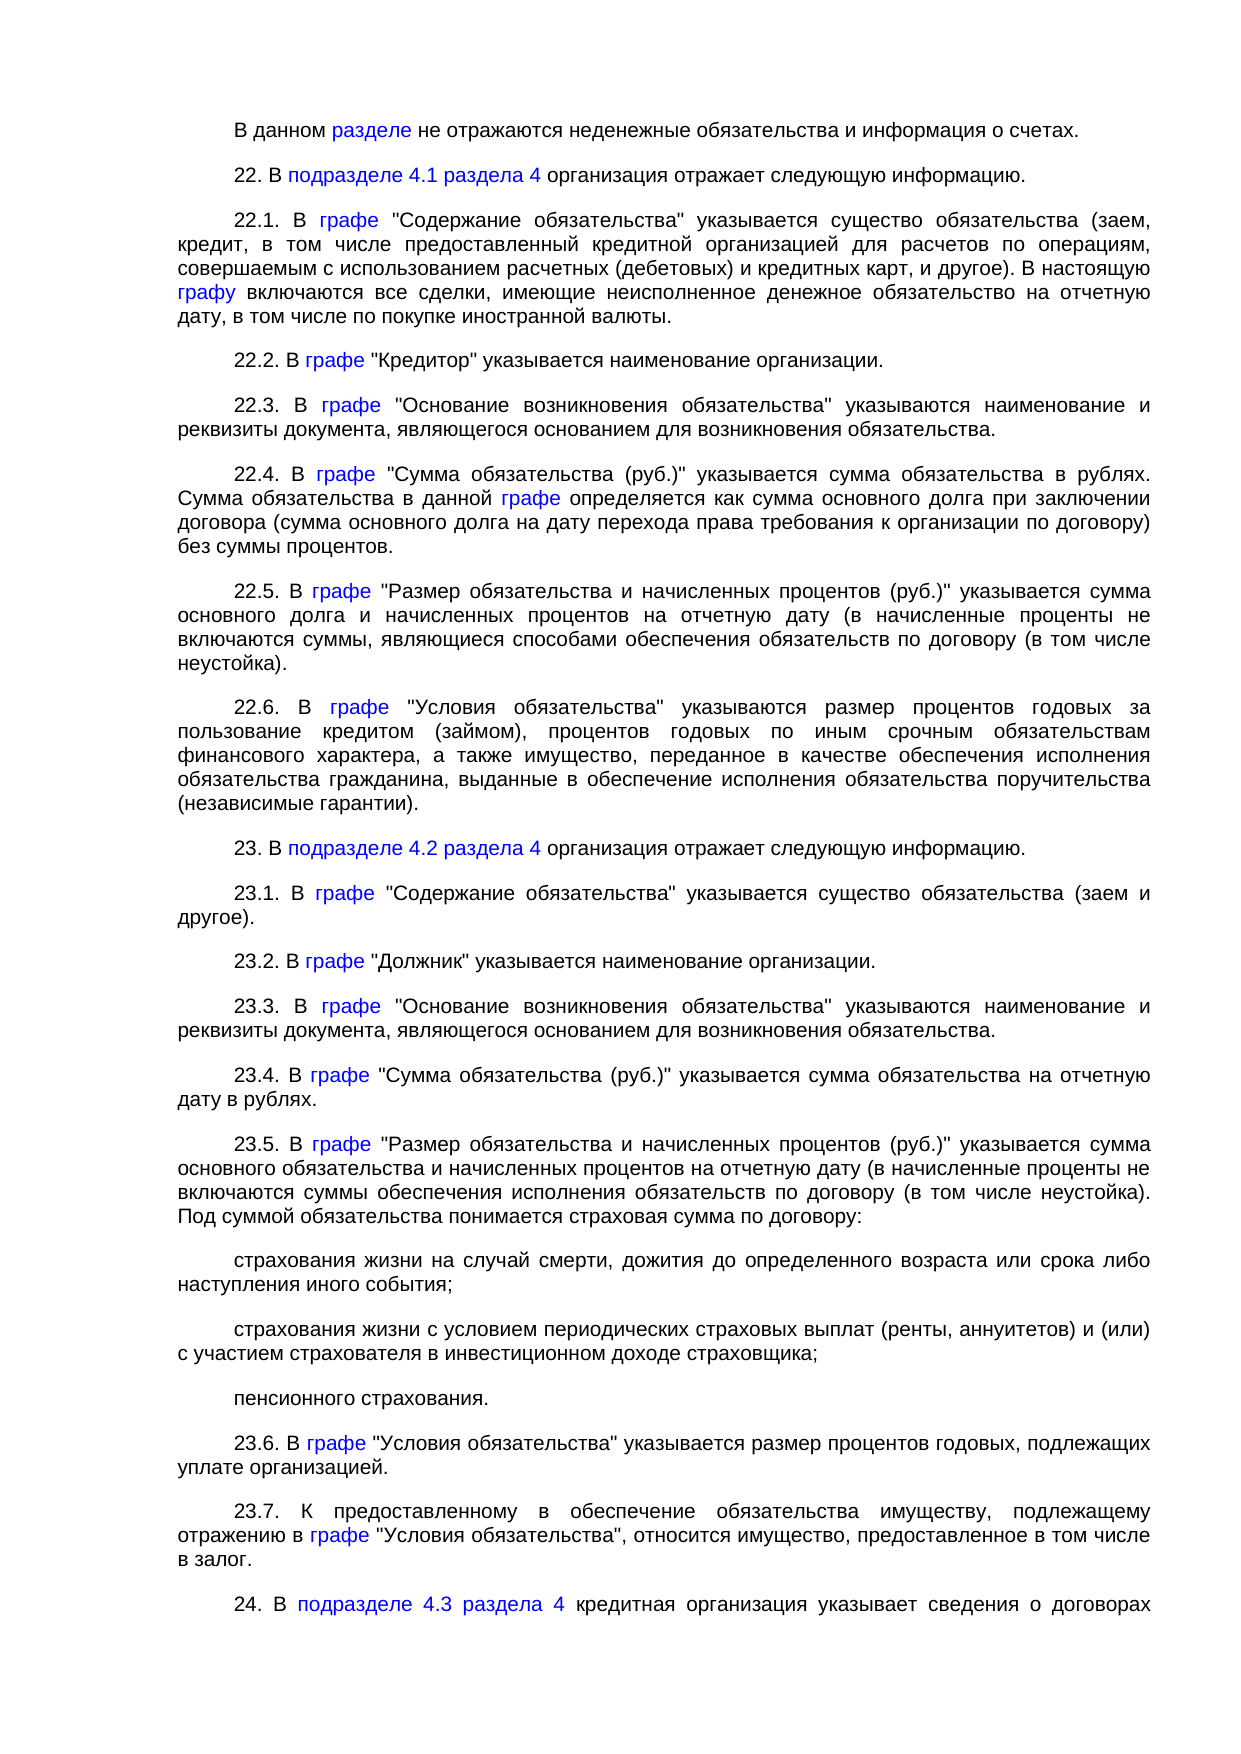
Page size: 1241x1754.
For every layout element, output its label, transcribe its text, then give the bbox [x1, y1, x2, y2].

text В данном разделе не отражаются неденежные обязательства и информация о счетах. [177, 118, 1152, 142]
text 23.6. В графе "Условия обязательства" указывается размер процентов годовых, подлежащих уплате организацией. [177, 1431, 1152, 1478]
text 22. В подразделе 4.1 раздела 4 организация отражает следующую информацию. [177, 163, 1152, 187]
text пенсионного страхования. [177, 1386, 1152, 1410]
text 22.5. В графе "Размер обязательства и начисленных процентов (руб.)" указывается сумма основного долга и начисленных процентов на отчетную дату (в начисленные проценты не включаются суммы, являющиеся способами обеспечения обязательств по договору (в том числе неустойка). [177, 578, 1152, 674]
text 23.4. В графе "Сумма обязательства (руб.)" указывается сумма обязательства на отчетную дату в рублях. [177, 1063, 1152, 1111]
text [177, 1592, 1152, 1616]
text 23.5. В графе "Размер обязательства и начисленных процентов (руб.)" указывается сумма основного обязательства и начисленных процентов на отчетную дату (в начисленные проценты не включаются суммы обеспечения исполнения обязательств по договору (в том числе неустойка). Под суммой обязательства понимается страховая сумма по договору: [177, 1132, 1152, 1227]
text страхования жизни на случай смерти, дожития до определенного возраста или срока либо наступления иного события; [177, 1248, 1152, 1296]
text 23.1. В графе "Содержание обязательства" указывается существо обязательства (заем и другое). [177, 881, 1152, 928]
text 22.3. В графе "Основание возникновения обязательства" указываются наименование и реквизиты документа, являющегося основанием для возникновения обязательства. [177, 393, 1152, 441]
text 23.7. К предоставленному в обеспечение обязательства имуществу, подлежащему отражению в графе "Условия обязательства", относится имущество, предоставленное в том числе в залог. [177, 1499, 1152, 1571]
text 22.2. В графе "Кредитор" указывается наименование организации. [177, 348, 1152, 372]
text 23.2. В графе "Должник" указывается наименование организации. [177, 949, 1152, 973]
text страхования жизни с условием периодических страховых выплат (ренты, аннуитетов) и (или) с участием страхователя в инвестиционном доходе страховщика; [177, 1317, 1152, 1365]
text 23. В подразделе 4.2 раздела 4 организация отражает следующую информацию. [177, 836, 1152, 860]
text 22.4. В графе "Сумма обязательства (руб.)" указывается сумма обязательства в рублях. Сумма обязательства в данной графе определяется как сумма основного долга при заключении договора (сумма основного долга на дату перехода права требования к организации по договору) без суммы процентов. [177, 462, 1152, 558]
text 23.3. В графе "Основание возникновения обязательства" указываются наименование и реквизиты документа, являющегося основанием для возникновения обязательства. [177, 994, 1152, 1042]
text 22.6. В графе "Условия обязательства" указываются размер процентов годовых за пользование кредитом (займом), процентов годовых по иным срочным обязательствам финансового характера, а также имущество, переданное в качестве обеспечения исполнения обязательства гражданина, выданные в обеспечение исполнения обязательства поручительства (независимые гарантии). [177, 695, 1152, 815]
text 22.1. В графе "Содержание обязательства" указывается существо обязательства (заем, кредит, в том числе предоставленный кредитной организацией для расчетов по операциям, совершаемым с использованием расчетных (дебетовых) и кредитных карт, и другое). В настоящую графу включаются все сделки, имеющие неисполненное денежное обязательство на отчетную дату, в том числе по покупке иностранной валюты. [177, 208, 1152, 327]
